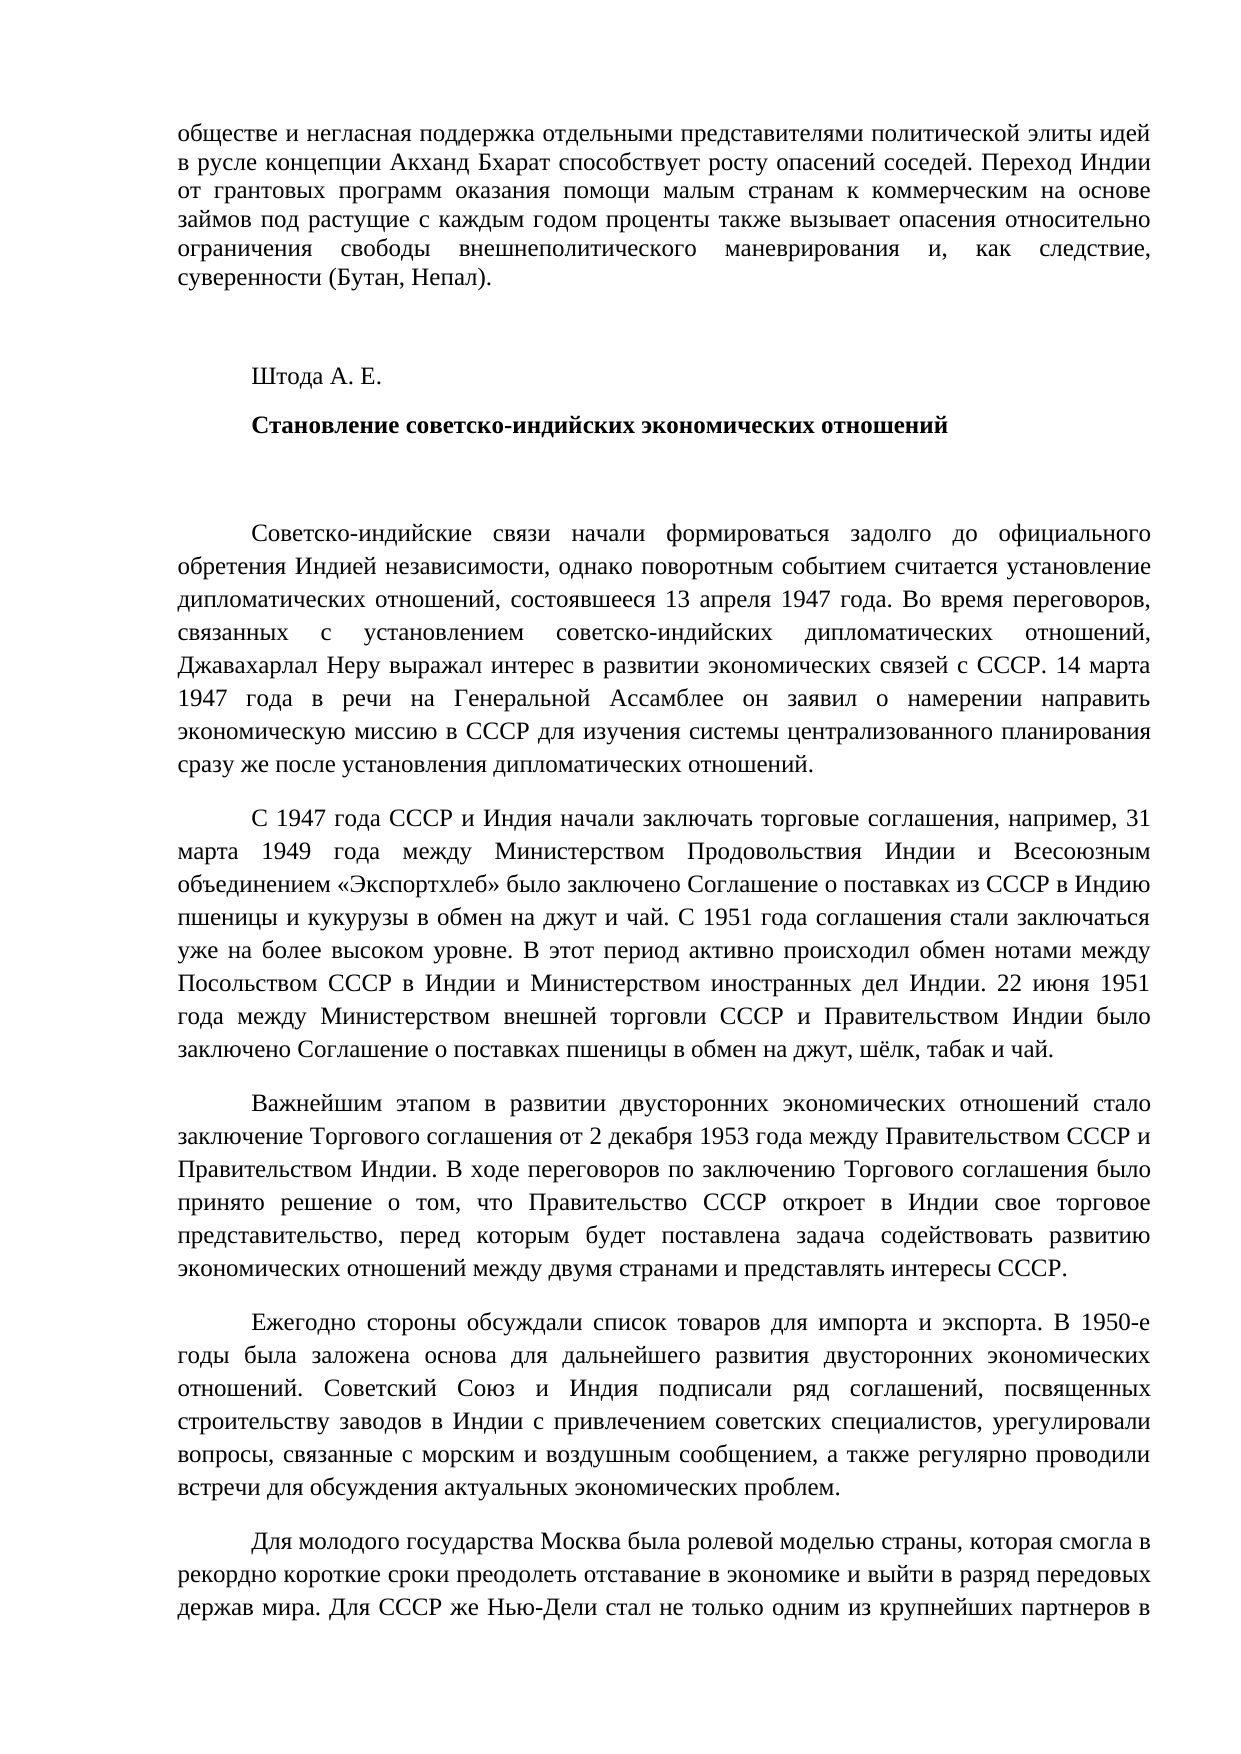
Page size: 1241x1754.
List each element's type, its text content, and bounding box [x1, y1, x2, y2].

text Штода А. Е. [177, 361, 1152, 390]
text Важнейшим этапом в развитии двусторонних экономических отношений стало заключение Торгового соглашения от 2 декабря 1953 года между Правительством СССР и Правительством Индии. В ходе переговоров по заключению Торгового соглашения было принято решение о том, что Правительство СССР откроет в Индии свое торговое представительство, перед которым будет поставлена задача содействовать развитию экономических отношений между двумя странами и представлять интересы СССР. [177, 1088, 1152, 1282]
text Становление советско-индийских экономических отношений [177, 411, 1152, 439]
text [177, 118, 1152, 291]
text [177, 1526, 1152, 1621]
text Ежегодно стороны обсуждали список товаров для импорта и экспорта. В 1950-е годы была заложена основа для дальнейшего развития двусторонних экономических отношений. Советский Союз и Индия подписали ряд соглашений, посвященных строительству заводов в Индии с привлечением советских специалистов, урегулировали вопросы, связанные с морским и воздушным сообщением, а также регулярно проводили встречи для обсуждения актуальных экономических проблем. [177, 1307, 1152, 1501]
text С 1947 года СССР и Индия начали заключать торговые соглашения, например, 31 марта 1949 года между Министерством Продовольствия Индии и Всесоюзным объединением «Экспортхлеб» было заключено Соглашение о поставках из СССР в Индию пшеницы и кукурузы в обмен на джут и чай. С 1951 года соглашения стали заключаться уже на более высоком уровне. В этот период активно происходил обмен нотами между Посольством СССР в Индии и Министерством иностранных дел Индии. 22 июня 1951 года между Министерством внешней торговли СССР и Правительством Индии было заключено Соглашение о поставках пшеницы в обмен на джут, шёлк, табак и чай. [177, 803, 1152, 1063]
text Советско-индийские связи начали формироваться задолго до официального обретения Индией независимости, однако поворотным событием считается установление дипломатических отношений, состоявшееся 13 апреля 1947 года. Во время переговоров, связанных с установлением советско-индийских дипломатических отношений, Джавахарлал Неру выражал интерес в развитии экономических связей с СССР. 14 марта 1947 года в речи на Генеральной Ассамблее он заявил о намерении направить экономическую миссию в СССР для изучения системы централизованного планирования сразу же после установления дипломатических отношений. [177, 518, 1152, 778]
